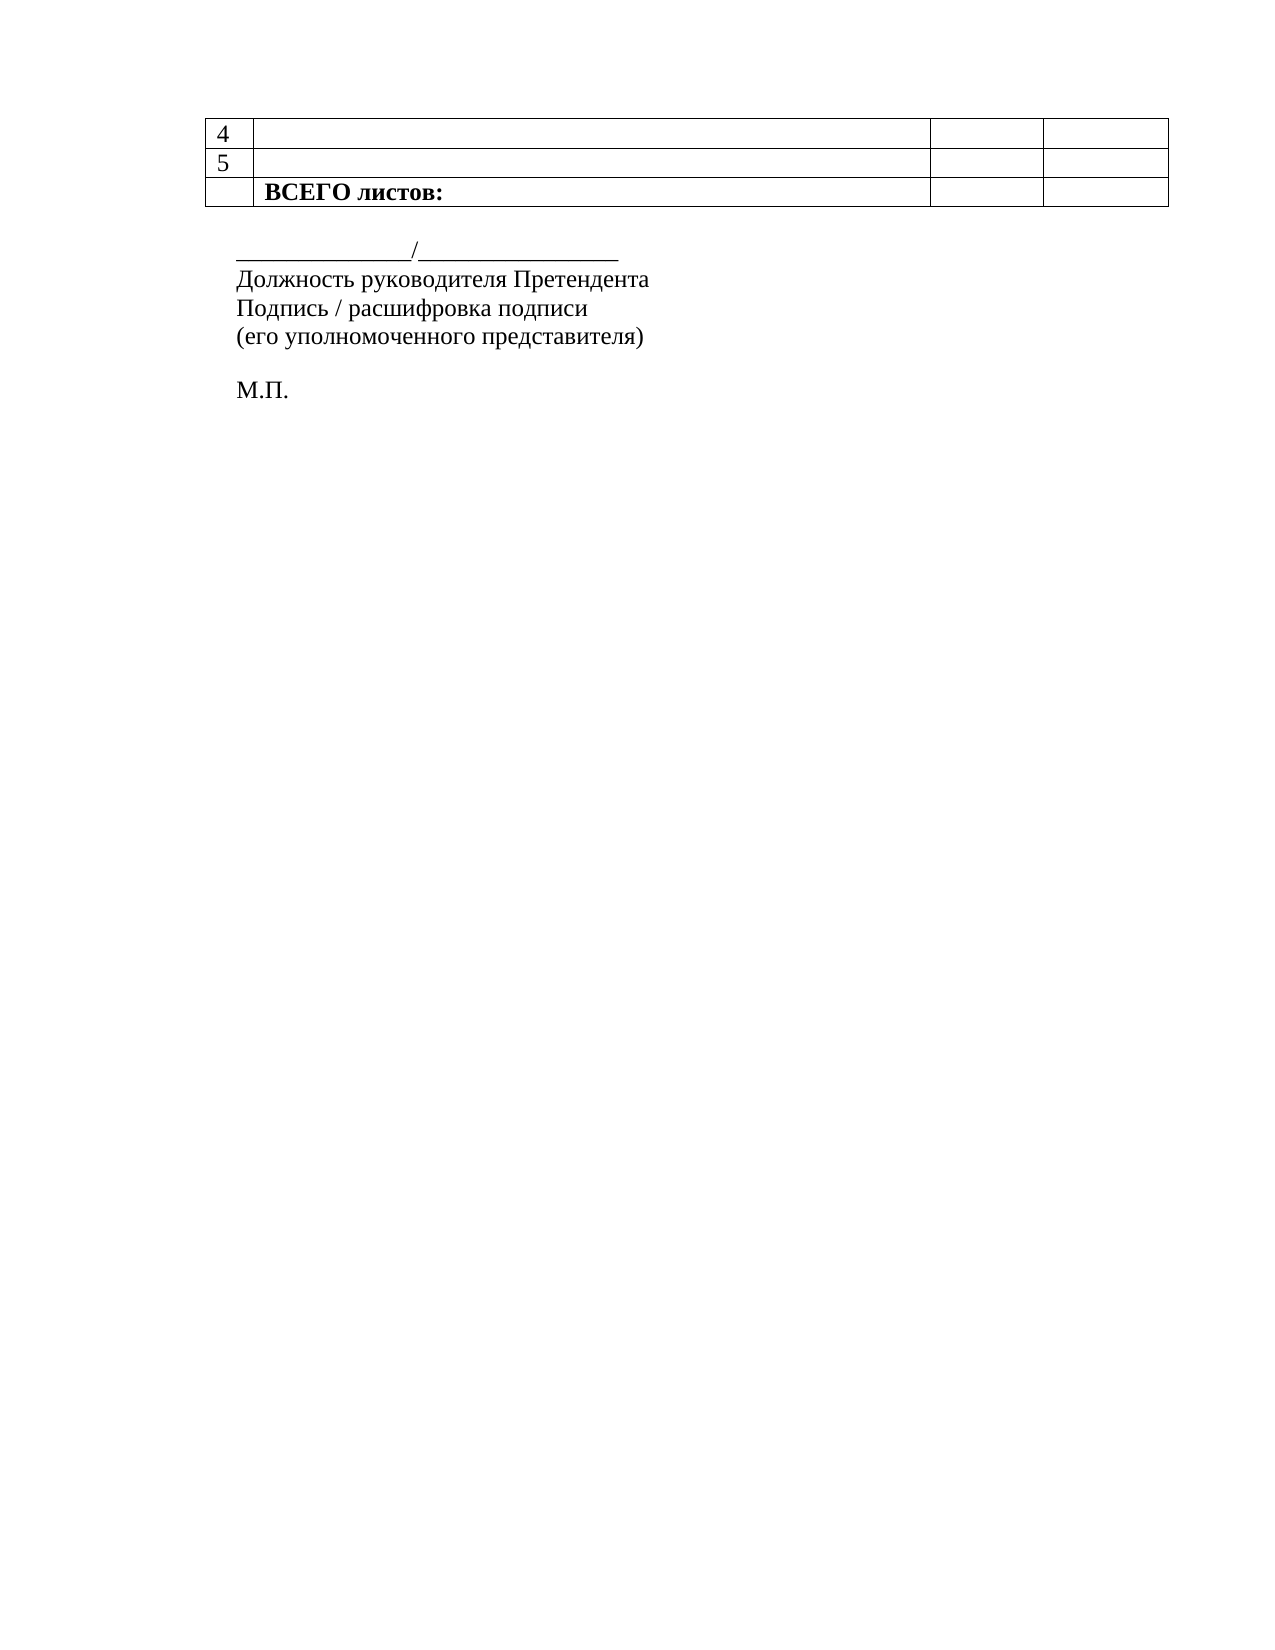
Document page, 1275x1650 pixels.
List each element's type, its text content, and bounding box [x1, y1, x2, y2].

table_cell ВСЕГО листов: [254, 178, 930, 206]
table_cell [931, 149, 1043, 177]
table_cell [1044, 149, 1168, 177]
table_cell [254, 149, 930, 177]
table_cell [931, 119, 1043, 147]
text М.П. [177, 375, 1196, 404]
table_cell 4 [206, 119, 253, 147]
text ______________/________________ [177, 235, 1196, 264]
table_cell [1044, 119, 1168, 147]
text (его уполномоченного представителя) [177, 321, 1196, 350]
table_cell 5 [206, 149, 253, 177]
table_cell [254, 119, 930, 147]
text Подпись / расшифровка подписи [177, 293, 1196, 321]
table_cell [206, 178, 253, 206]
table_cell [931, 178, 1043, 206]
text Должность руководителя Претендента [177, 264, 1196, 293]
table_cell [1044, 178, 1168, 206]
